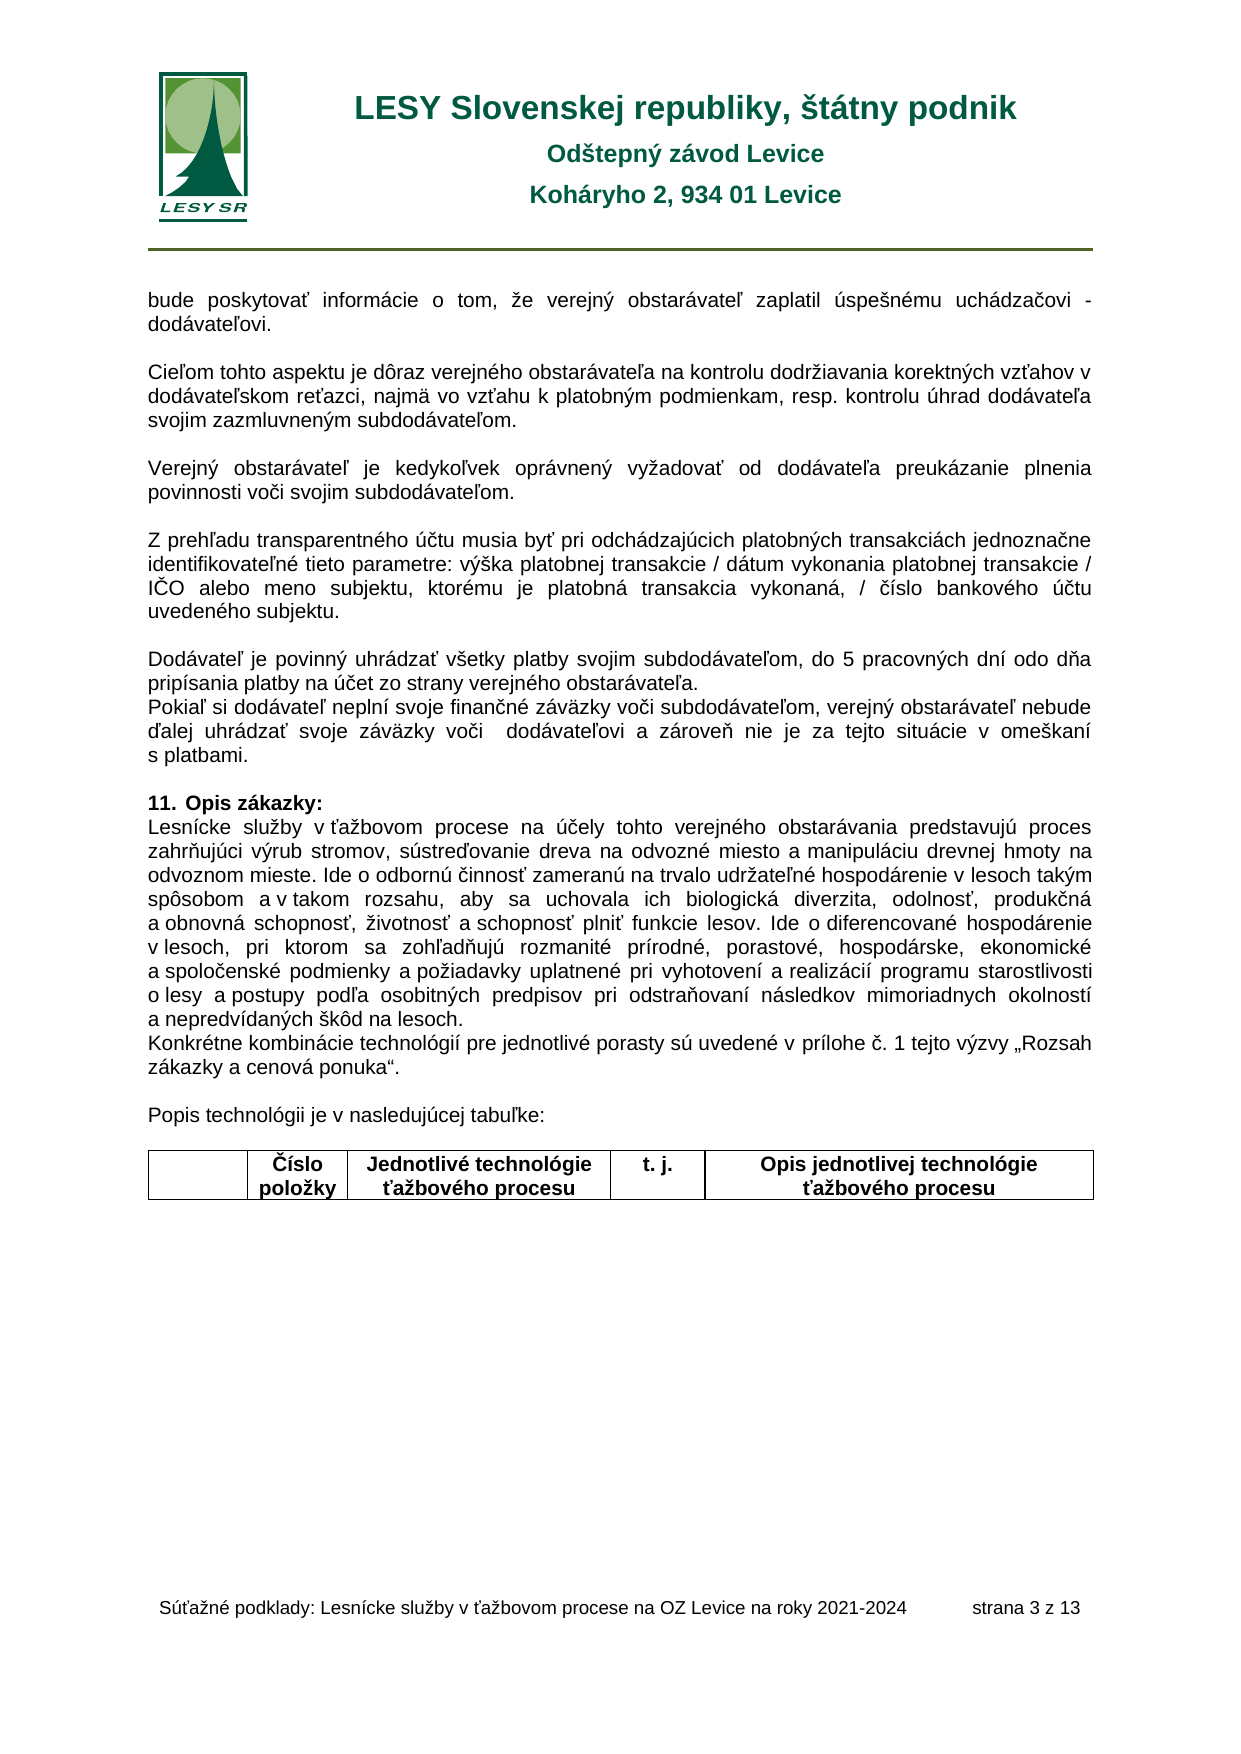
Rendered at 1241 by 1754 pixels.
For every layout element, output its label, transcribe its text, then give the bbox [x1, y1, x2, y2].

text Popis technológii je v nasledujúcej tabuľke: [148, 1102, 1093, 1126]
table_header [149, 1151, 247, 1199]
text Lesnícke služby v ťažbovom procese na účely tohto verejného obstarávania predstavujú proces zahrňujúci výrub stromov, sústreďovanie dreva na odvozné miesto a manipuláciu drevnej hmoty na odvoznom mieste. Ide o odbornú činnosť zameranú na trvalo udržateľné hospodárenie v lesoch takým spôsobom a v takom rozsahu, aby sa uchovala ich biologická diverzita, odolnosť, produkčná a obnovná schopnosť, životnosť a schopnosť plniť funkcie lesov. Ide o diferencované hospodárenie v lesoch, pri ktorom sa zohľadňujú rozmanité prírodné, porastové, hospodárske, ekonomické a spoločenské podmienky a požiadavky uplatnené pri vyhotovení a realizácií programu starostlivosti o lesy a postupy podľa osobitných predpisov pri odstraňovaní následkov mimoriadnych okolností a nepredvídaných škôd na lesoch. [148, 815, 1093, 1031]
text Dodávateľ je povinný uhrádzať všetky platby svojim subdodávateľom, do 5 pracovných dní odo dňa pripísania platby na účet zo strany verejného obstarávateľa. [148, 647, 1093, 695]
table_header Jednotlivé technológie ťažbového procesu [348, 1151, 610, 1199]
list Opis zákazky: [148, 791, 1093, 815]
text Pokiaľ si dodávateľ neplní svoje finančné záväzky voči subdodávateľom, verejný obstarávateľ nebude ďalej uhrádzať svoje záväzky voči dodávateľovi a zároveň nie je za tejto situácie v omeškaní s platbami. [148, 695, 1093, 767]
text Cieľom tohto aspektu je dôraz verejného obstarávateľa na kontrolu dodržiavania korektných vzťahov v dodávateľskom reťazci, najmä vo vzťahu k platobným podmienkam, resp. kontrolu úhrad dodávateľa svojim zazmluvneným subdodávateľom. [148, 360, 1093, 432]
table_header Opis jednotlivej technológie ťažbového procesu [706, 1151, 1093, 1199]
table_header t. j. [611, 1151, 704, 1199]
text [148, 288, 1093, 336]
text Konkrétne kombinácie technológií pre jednotlivé porasty sú uvedené v prílohe č. 1 tejto výzvy „Rozsah zákazky a cenová ponuka“. [148, 1031, 1093, 1078]
table_header Číslo položky [248, 1151, 347, 1199]
text Verejný obstarávateľ je kedykoľvek oprávnený vyžadovať od dodávateľa preukázanie plnenia povinnosti voči svojim subdodávateľom. [148, 456, 1093, 503]
text Z prehľadu transparentného účtu musia byť pri odchádzajúcich platobných transakciách jednoznačne identifikovateľné tieto parametre: výška platobnej transakcie / dátum vykonania platobnej transakcie / IČO alebo meno subjektu, ktorému je platobná transakcia vykonaná, / číslo bankového účtu uvedeného subjektu. [148, 527, 1093, 623]
